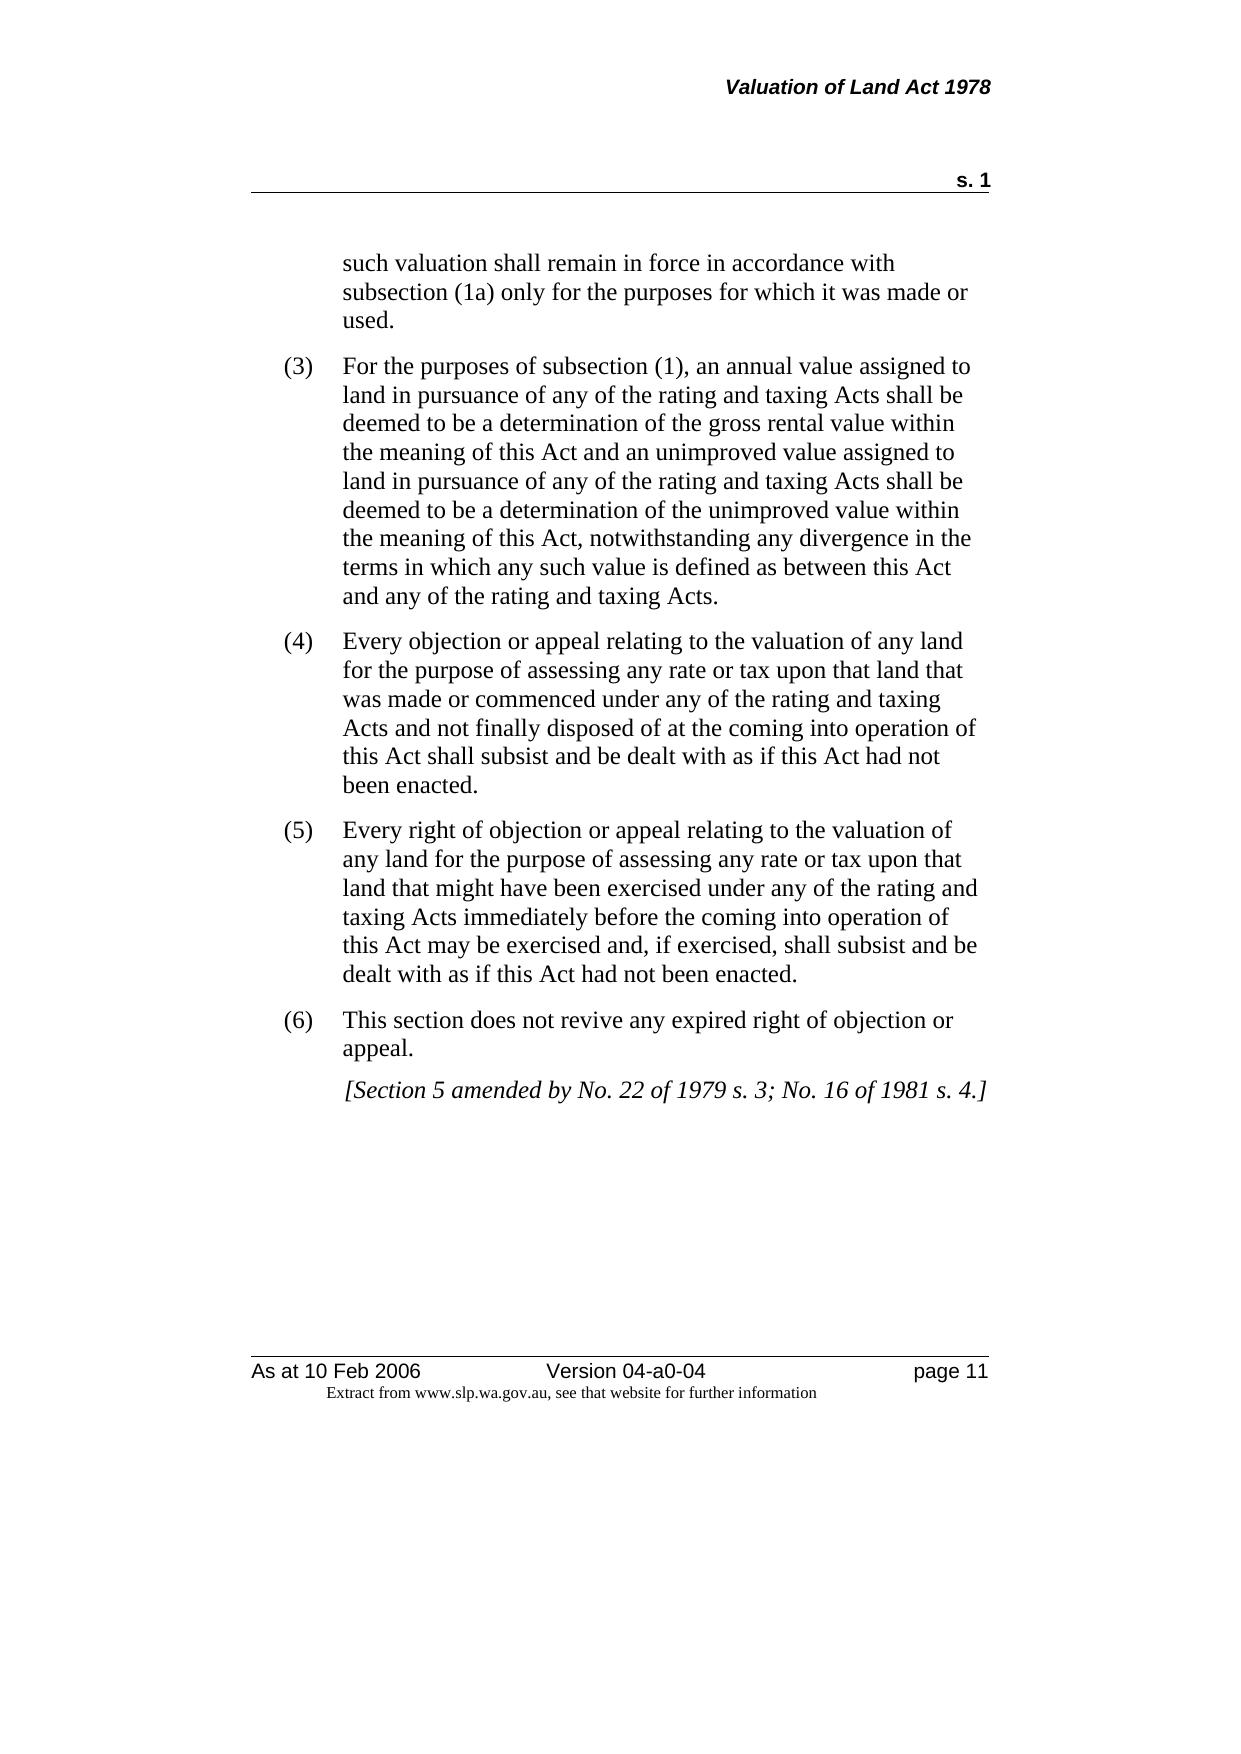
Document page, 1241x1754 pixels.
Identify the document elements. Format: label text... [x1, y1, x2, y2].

text (3) For the purposes of subsection (1), an annual value assigned to land in pursuance of any of the rating and taxing Acts shall be deemed to be a determination of the gross rental value within the meaning of this Act and an unimproved value assigned to land in pursuance of any of the rating and taxing Acts shall be deemed to be a determination of the unimproved value within the meaning of this Act, notwithstanding any divergence in the terms in which any such value is defined as between this Act and any of the rating and taxing Acts. [251, 351, 989, 610]
text (5) Every right of objection or appeal relating to the valuation of any land for the purpose of assessing any rate or tax upon that land that might have been exercised under any of the rating and taxing Acts immediately before the coming into operation of this Act may be exercised and, if exercised, shall subsist and be dealt with as if this Act had not been enacted. [251, 816, 989, 988]
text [251, 248, 989, 334]
text [Section 5 amended by No. 22 of 1979 s. 3; No. 16 of 1981 s. 4.] [251, 1075, 989, 1103]
text (4) Every objection or appeal relating to the valuation of any land for the purpose of assessing any rate or tax upon that land that was made or commenced under any of the rating and taxing Acts and not finally disposed of at the coming into operation of this Act shall subsist and be dealt with as if this Act had not been enacted. [251, 626, 989, 799]
text (6) This section does not revive any expired right of objection or appeal. [251, 1005, 989, 1062]
